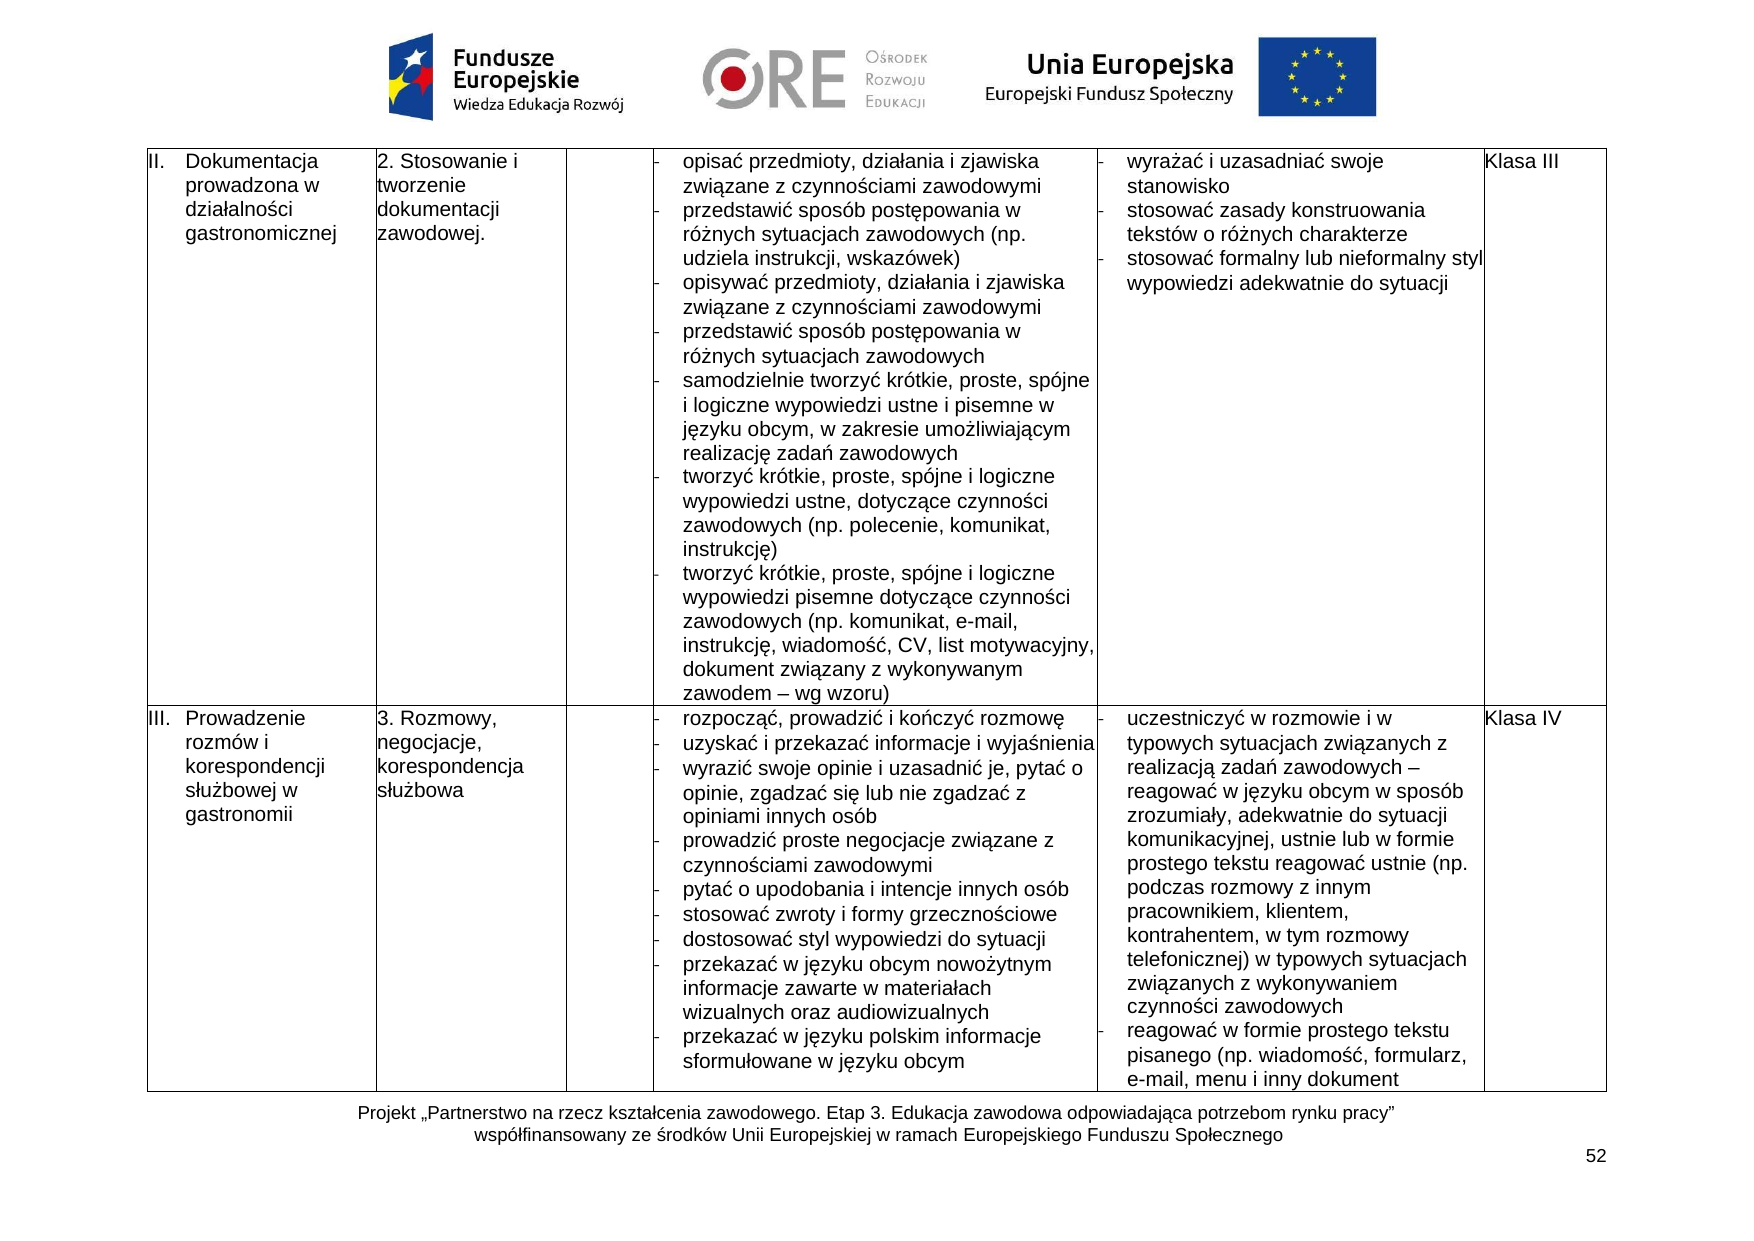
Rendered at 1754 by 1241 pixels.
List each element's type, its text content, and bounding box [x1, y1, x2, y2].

table_cell [567, 706, 653, 1091]
table_cell Klasa IV [1485, 706, 1606, 1091]
table_cell wyrażać i uzasadniać swoje stanowisko stosować zasady konstruowania tekstów o różnych charakterze stosować formalny lub nieformalny styl wypowiedzi adekwatnie do sytuacji [1098, 149, 1484, 705]
table_cell [567, 149, 653, 705]
picture [367, 11, 1403, 142]
table_cell Dokumentacja prowadzona w działalności gastronomicznej [148, 149, 376, 705]
table_cell 3. Rozmowy, negocjacje, korespondencja służbowa [377, 706, 566, 1091]
table_cell 2. Stosowanie i tworzenie dokumentacji zawodowej. [377, 149, 566, 705]
table_cell Prowadzenie rozmów i korespondencji służbowej w gastronomii [148, 706, 376, 1091]
table_cell Klasa III [1485, 149, 1606, 705]
table_cell opisać przedmioty, działania i zjawiska związane z czynnościami zawodowymi przedstawić sposób postępowania w różnych sytuacjach zawodowych (np. udziela instrukcji, wskazówek) opisywać przedmioty, działania i zjawiska związane z czynnościami zawodowymi przedstawić sposób postępowania w różnych sytuacjach zawodowych samodzielnie tworzyć krótkie, proste, spójne i logiczne wypowiedzi ustne i pisemne w języku obcym, w zakresie umożliwiającym realizację zadań zawodowych tworzyć krótkie, proste, spójne i logiczne wypowiedzi ustne, dotyczące czynności zawodowych (np. polecenie, komunikat, instrukcję) tworzyć krótkie, proste, spójne i logiczne wypowiedzi pisemne dotyczące czynności zawodowych (np. komunikat, e-mail, instrukcję, wiadomość, CV, list motywacyjny, dokument związany z wykonywanym zawodem – wg wzoru) [654, 149, 1097, 705]
